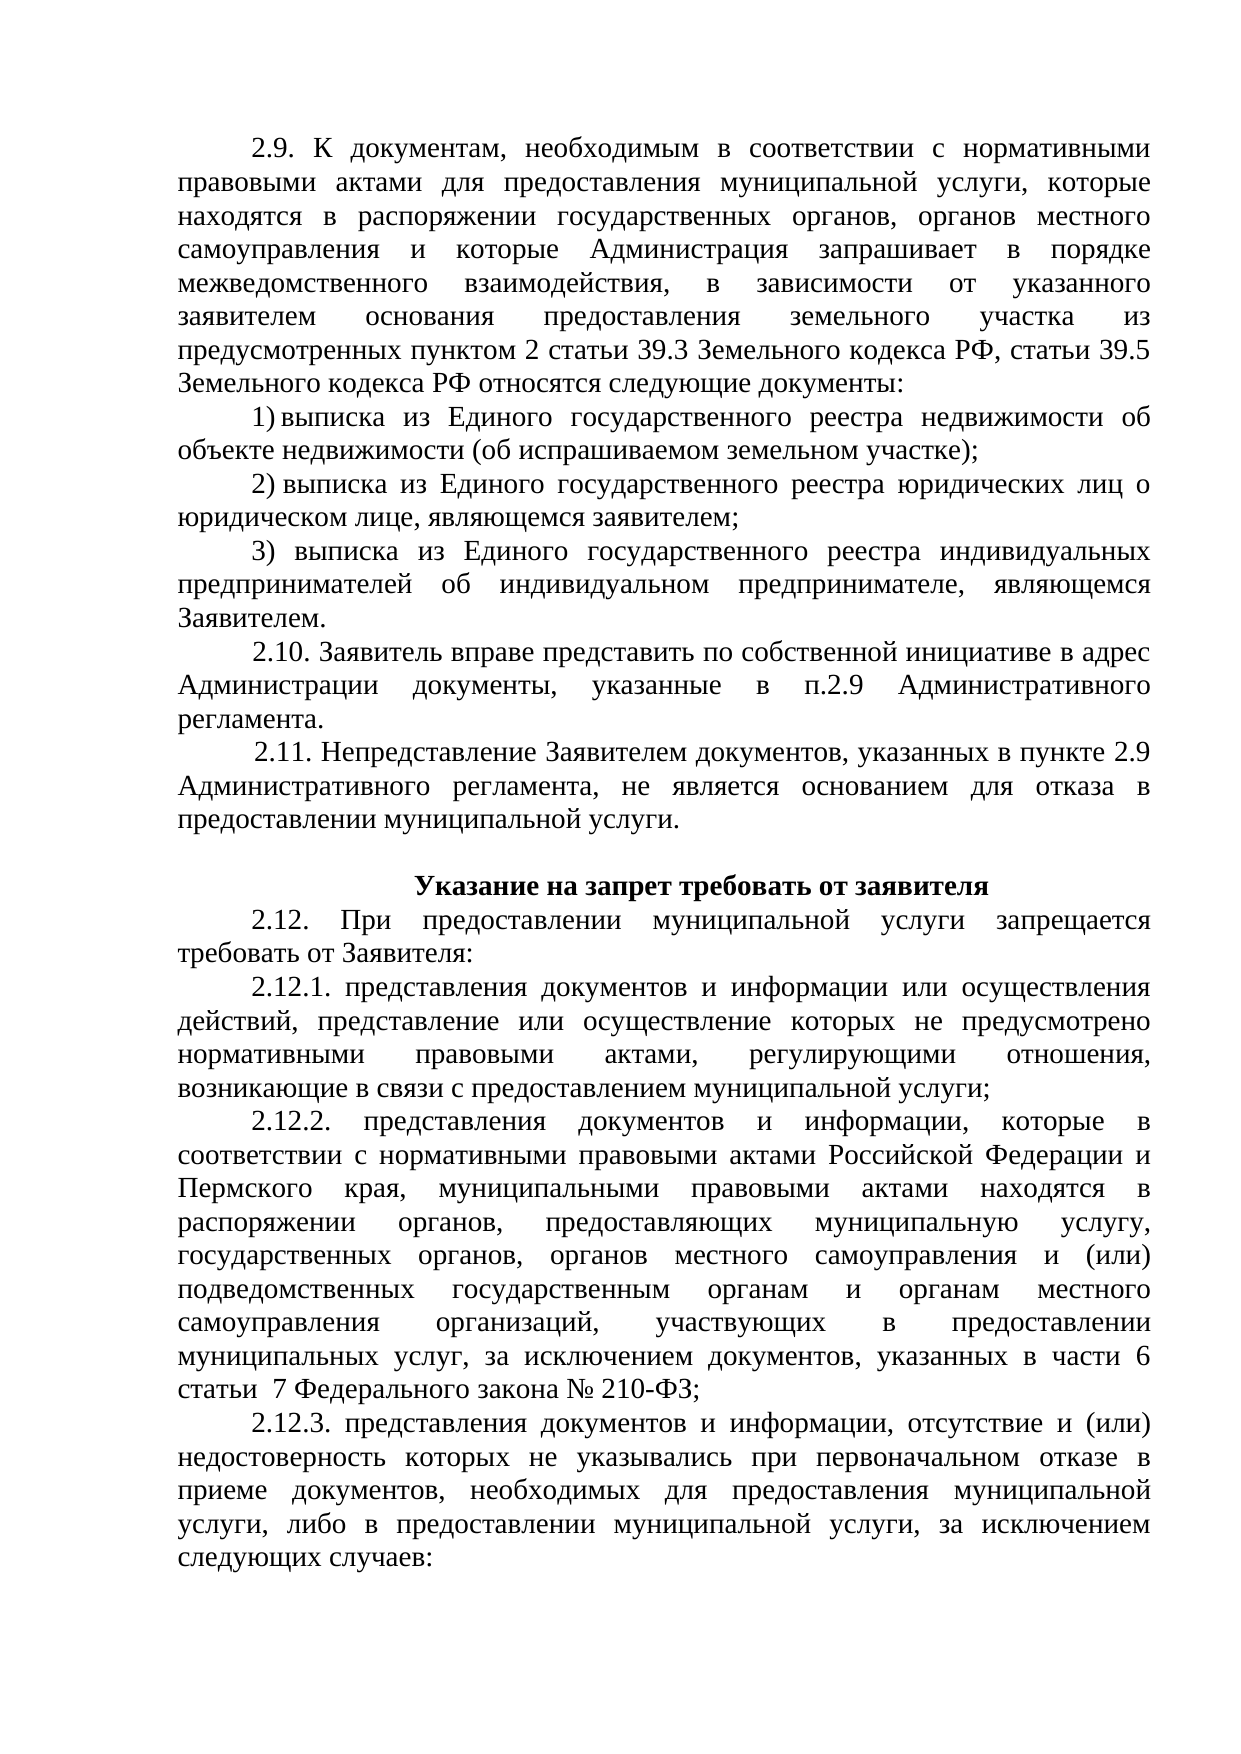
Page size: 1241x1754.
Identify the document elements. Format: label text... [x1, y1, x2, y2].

text Указание на запрет требовать от заявителя [177, 868, 1152, 902]
text 2.12.1. представления документов и информации или осуществления действий, представление или осуществление которых не предусмотрено нормативными правовыми актами, регулирующими отношения, возникающие в связи с предоставлением муниципальной услуги; [177, 969, 1152, 1103]
text 2.12.2. представления документов и информации, которые в соответствии с нормативными правовыми актами Российской Федерации и Пермского края, муниципальными правовыми актами находятся в распоряжении органов, предоставляющих муниципальную услугу, государственных органов, органов местного самоуправления и (или) подведомственных государственным органам и органам местного самоуправления организаций, участвующих в предоставлении муниципальных услуг, за исключением документов, указанных в части 6 статьи 7 Федерального закона № 210-ФЗ; [177, 1103, 1152, 1405]
text 2.10. Заявитель вправе представить по собственной инициативе в адрес Администрации документы, указанные в п.2.9 Административного регламента. [177, 634, 1152, 734]
text 2.9. К документам, необходимым в соответствии с нормативными правовыми актами для предоставления муниципальной услуги, которые находятся в распоряжении государственных органов, органов местного самоуправления и которые Администрация запрашивает в порядке межведомственного взаимодействия, в зависимости от указанного заявителем основания предоставления земельного участка из предусмотренных пунктом 2 статьи 39.3 Земельного кодекса РФ, статьи 39.5 Земельного кодекса РФ относятся следующие документы: [177, 131, 1152, 399]
text 2.11. Непредставление Заявителем документов, указанных в пункте 2.9 Административного регламента, не является основанием для отказа в предоставлении муниципальной услуги. [177, 734, 1152, 835]
text 1) выписка из Единого государственного реестра недвижимости об объекте недвижимости (об испрашиваемом земельном участке); [177, 399, 1152, 466]
text 3) выписка из Единого государственного реестра индивидуальных предпринимателей об индивидуальном предпринимателе, являющемся Заявителем. [177, 533, 1152, 634]
text 2) выписка из Единого государственного реестра юридических лиц о юридическом лице, являющемся заявителем; [177, 466, 1152, 533]
text 2.12. При предоставлении муниципальной услуги запрещается требовать от Заявителя: [177, 902, 1152, 969]
text 2.12.3. представления документов и информации, отсутствие и (или) недостоверность которых не указывались при первоначальном отказе в приеме документов, необходимых для предоставления муниципальной услуги, либо в предоставлении муниципальной услуги, за исключением следующих случаев: [177, 1405, 1152, 1573]
